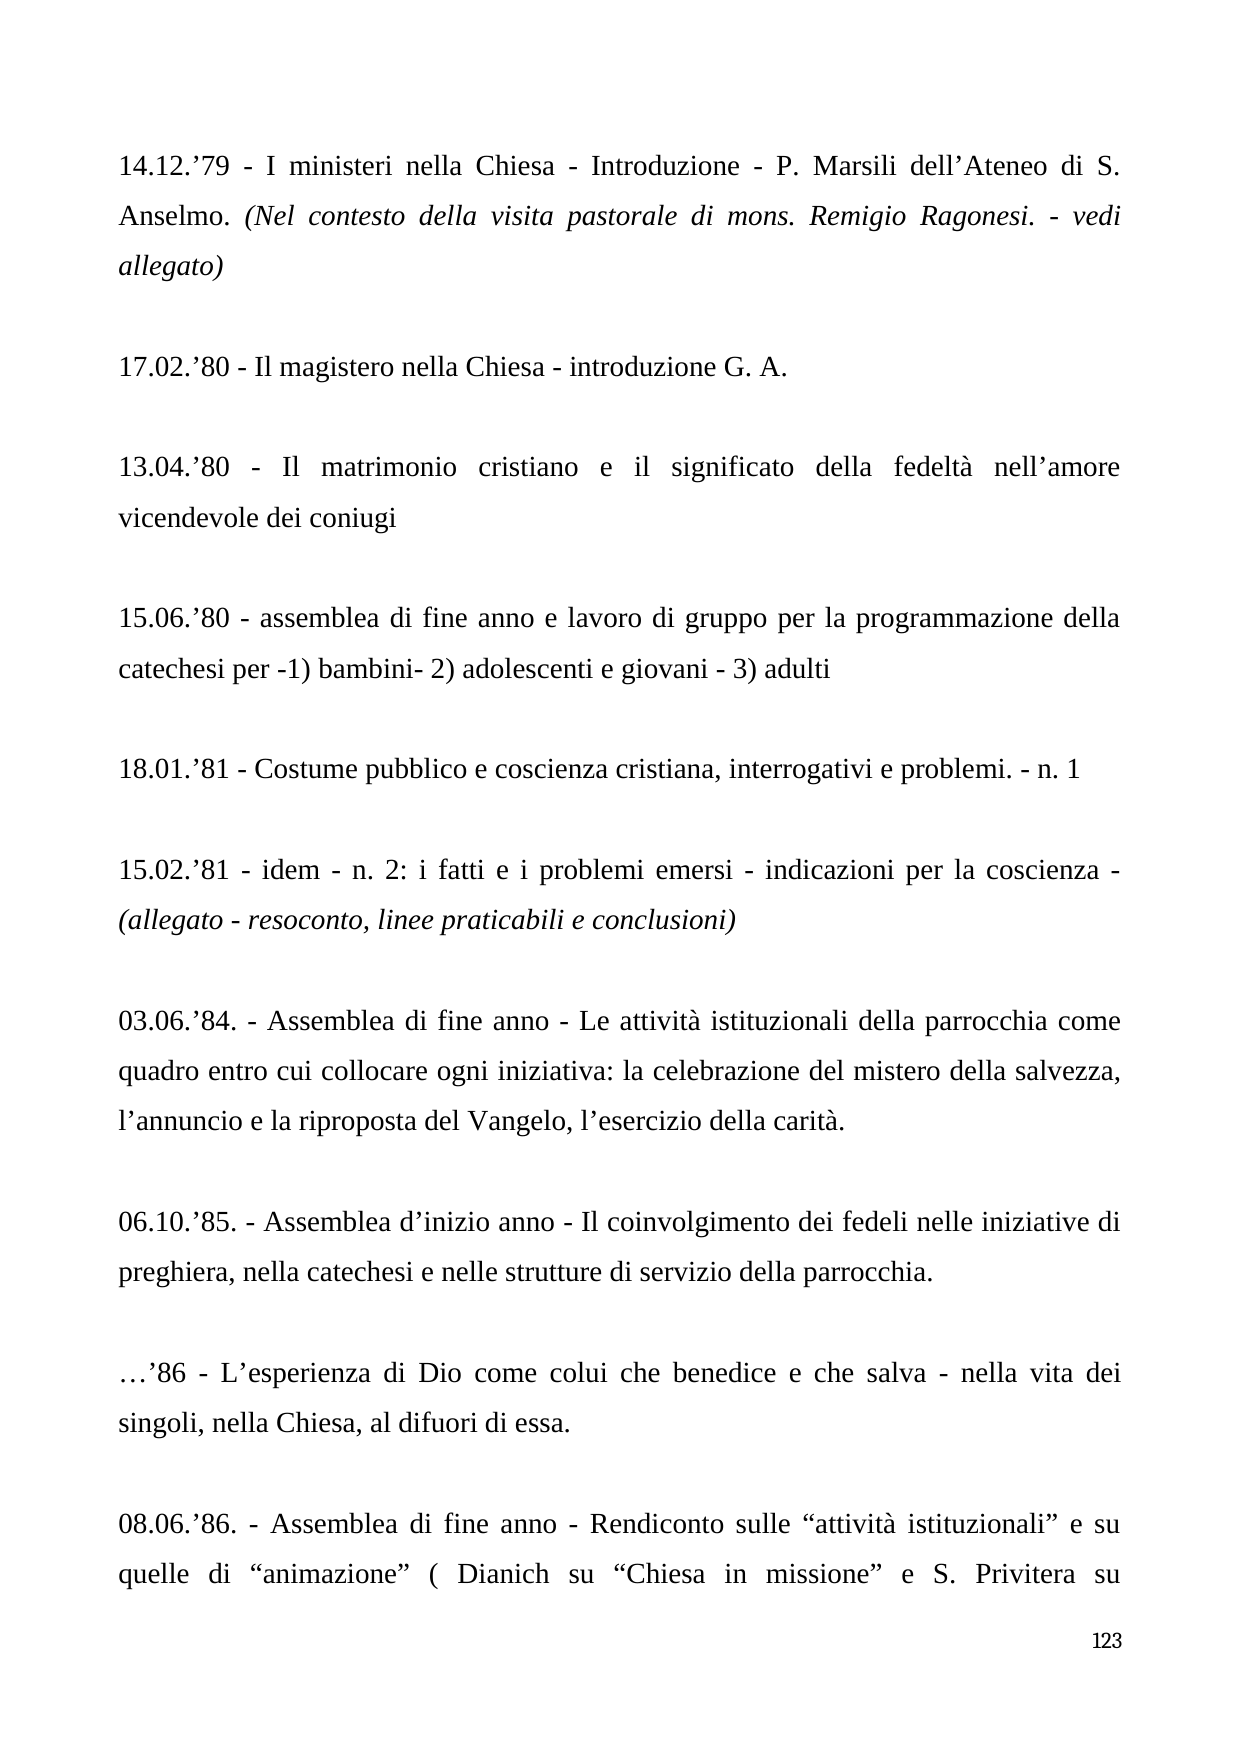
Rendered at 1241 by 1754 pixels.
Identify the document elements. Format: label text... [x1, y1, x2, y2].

text 14.12.’79 - I ministeri nella Chiesa - Introduzione - P. Marsili dell’Ateneo di S. Anselmo. (Nel contesto della visita pastorale di mons. Remigio Ragonesi. - vedi allegato) [118, 148, 1122, 282]
text 13.04.’80 - Il matrimonio cristiano e il significato della fedeltà nell’amore vicendevole dei coniugi [118, 449, 1122, 533]
text 06.10.’85. - Assemblea d’inizio anno - Il coinvolgimento dei fedeli nelle iniziative di preghiera, nella catechesi e nelle strutture di servizio della parrocchia. [118, 1204, 1122, 1288]
text 18.01.’81 - Costume pubblico e coscienza cristiana, interrogativi e problemi. - n. 1 [118, 751, 1122, 785]
text 15.02.’81 - idem - n. 2: i fatti e i problemi emersi - indicazioni per la coscienza - (allegato - resoconto, linee praticabili e conclusioni) [118, 852, 1122, 936]
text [118, 1506, 1122, 1590]
text 03.06.’84. - Assemblea di fine anno - Le attività istituzionali della parrocchia come quadro entro cui collocare ogni iniziativa: la celebrazione del mistero della salvezza, l’annuncio e la riproposta del Vangelo, l’esercizio della carità. [118, 1003, 1122, 1137]
text …’86 - L’esperienza di Dio come colui che benedice e che salva - nella vita dei singoli, nella Chiesa, al difuori di essa. [118, 1355, 1122, 1439]
text 17.02.’80 - Il magistero nella Chiesa - introduzione G. A. [118, 349, 1122, 382]
text 15.06.’80 - assemblea di fine anno e lavoro di gruppo per la programmazione della catechesi per -1) bambini- 2) adolescenti e giovani - 3) adulti [118, 600, 1122, 684]
